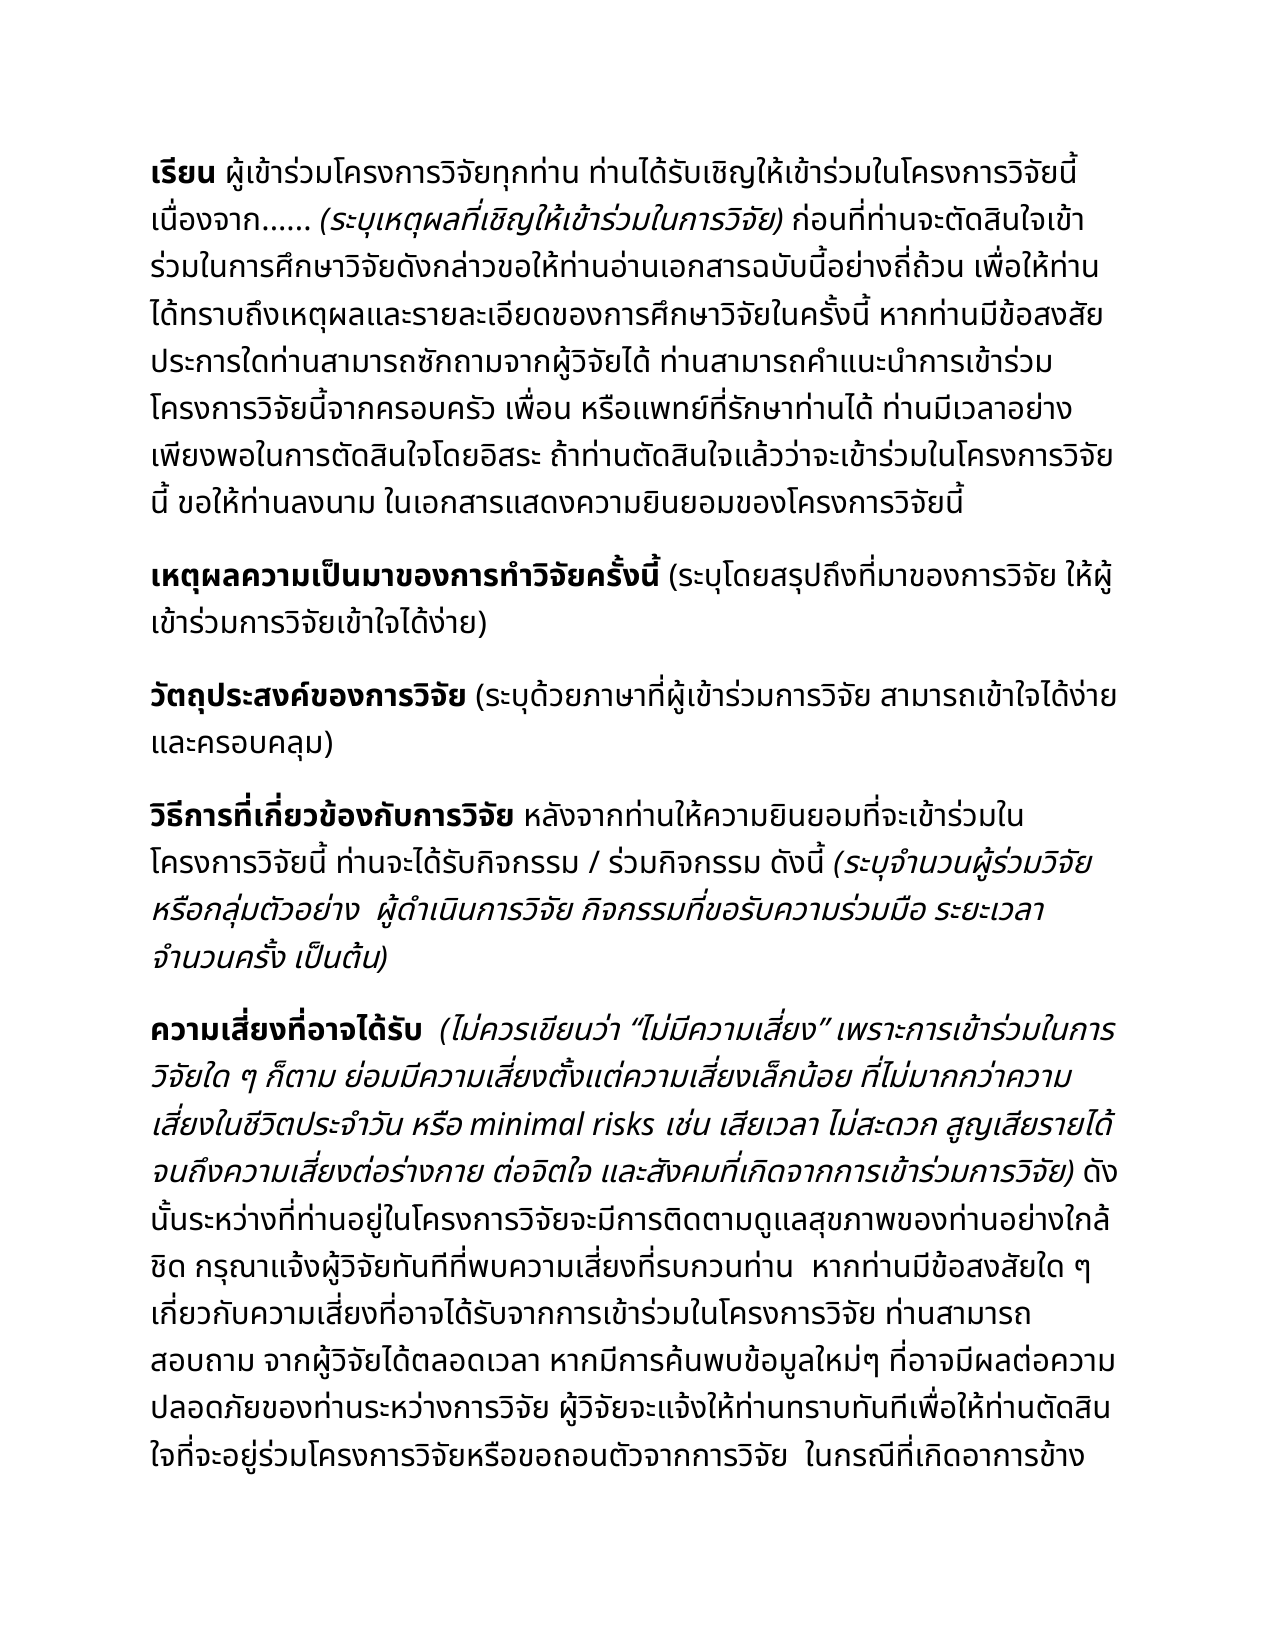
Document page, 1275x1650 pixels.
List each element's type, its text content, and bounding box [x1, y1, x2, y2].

text วิธีการที่เกี่ยวข้องกับการวิจัย หลังจากท่านให้ความยินยอมที่จะเข้าร่วมในโครงการวิจัยนี้ ท่านจะได้รับกิจกรรม / ร่วมกิจกรรม ดังนี้ (ระบุจำนวนผู้ร่วมวิจัยหรือกลุ่มตัวอย่าง ผู้ดำเนินการวิจัย กิจกรรมที่ขอรับความร่วมมือ ระยะเวลา จำนวนครั้ง เป็นต้น) [150, 793, 1125, 982]
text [150, 1007, 1125, 1480]
text เหตุผลความเป็นมาของการทำวิจัยครั้งนี้ (ระบุโดยสรุปถึงที่มาของการวิจัย ให้ผู้เข้าร่วมการวิจัยเข้าใจได้ง่าย) [150, 553, 1125, 648]
text เรียน ผู้เข้าร่วมโครงการวิจัยทุกท่าน ท่านได้รับเชิญให้เข้าร่วมในโครงการวิจัยนี้เนื่องจาก...... (ระบุเหตุผลที่เชิญให้เข้าร่วมในการวิจัย) ก่อนที่ท่านจะตัดสินใจเข้าร่วมในการศึกษาวิจัยดังกล่าวขอให้ท่านอ่านเอกสารฉบับนี้อย่างถี่ถ้วน เพื่อให้ท่านได้ทราบถึงเหตุผลและรายละเอียดของการศึกษาวิจัยในครั้งนี้ หากท่านมีข้อสงสัยประการใดท่านสามารถซักถามจากผู้วิจัยได้ ท่านสามารถคำแนะนำการเข้าร่วมโครงการวิจัยนี้จากครอบครัว เพื่อน หรือแพทย์ที่รักษาท่านได้ ท่านมีเวลาอย่างเพียงพอในการตัดสินใจโดยอิสระ ถ้าท่านตัดสินใจแล้วว่าจะเข้าร่วมในโครงการวิจัยนี้ ขอให้ท่านลงนาม ในเอกสารแสดงความยินยอมของโครงการวิจัยนี้ [150, 150, 1125, 528]
text วัตถุประสงค์ของการวิจัย (ระบุด้วยภาษาที่ผู้เข้าร่วมการวิจัย สามารถเข้าใจได้ง่าย และครอบคลุม) [150, 673, 1125, 768]
